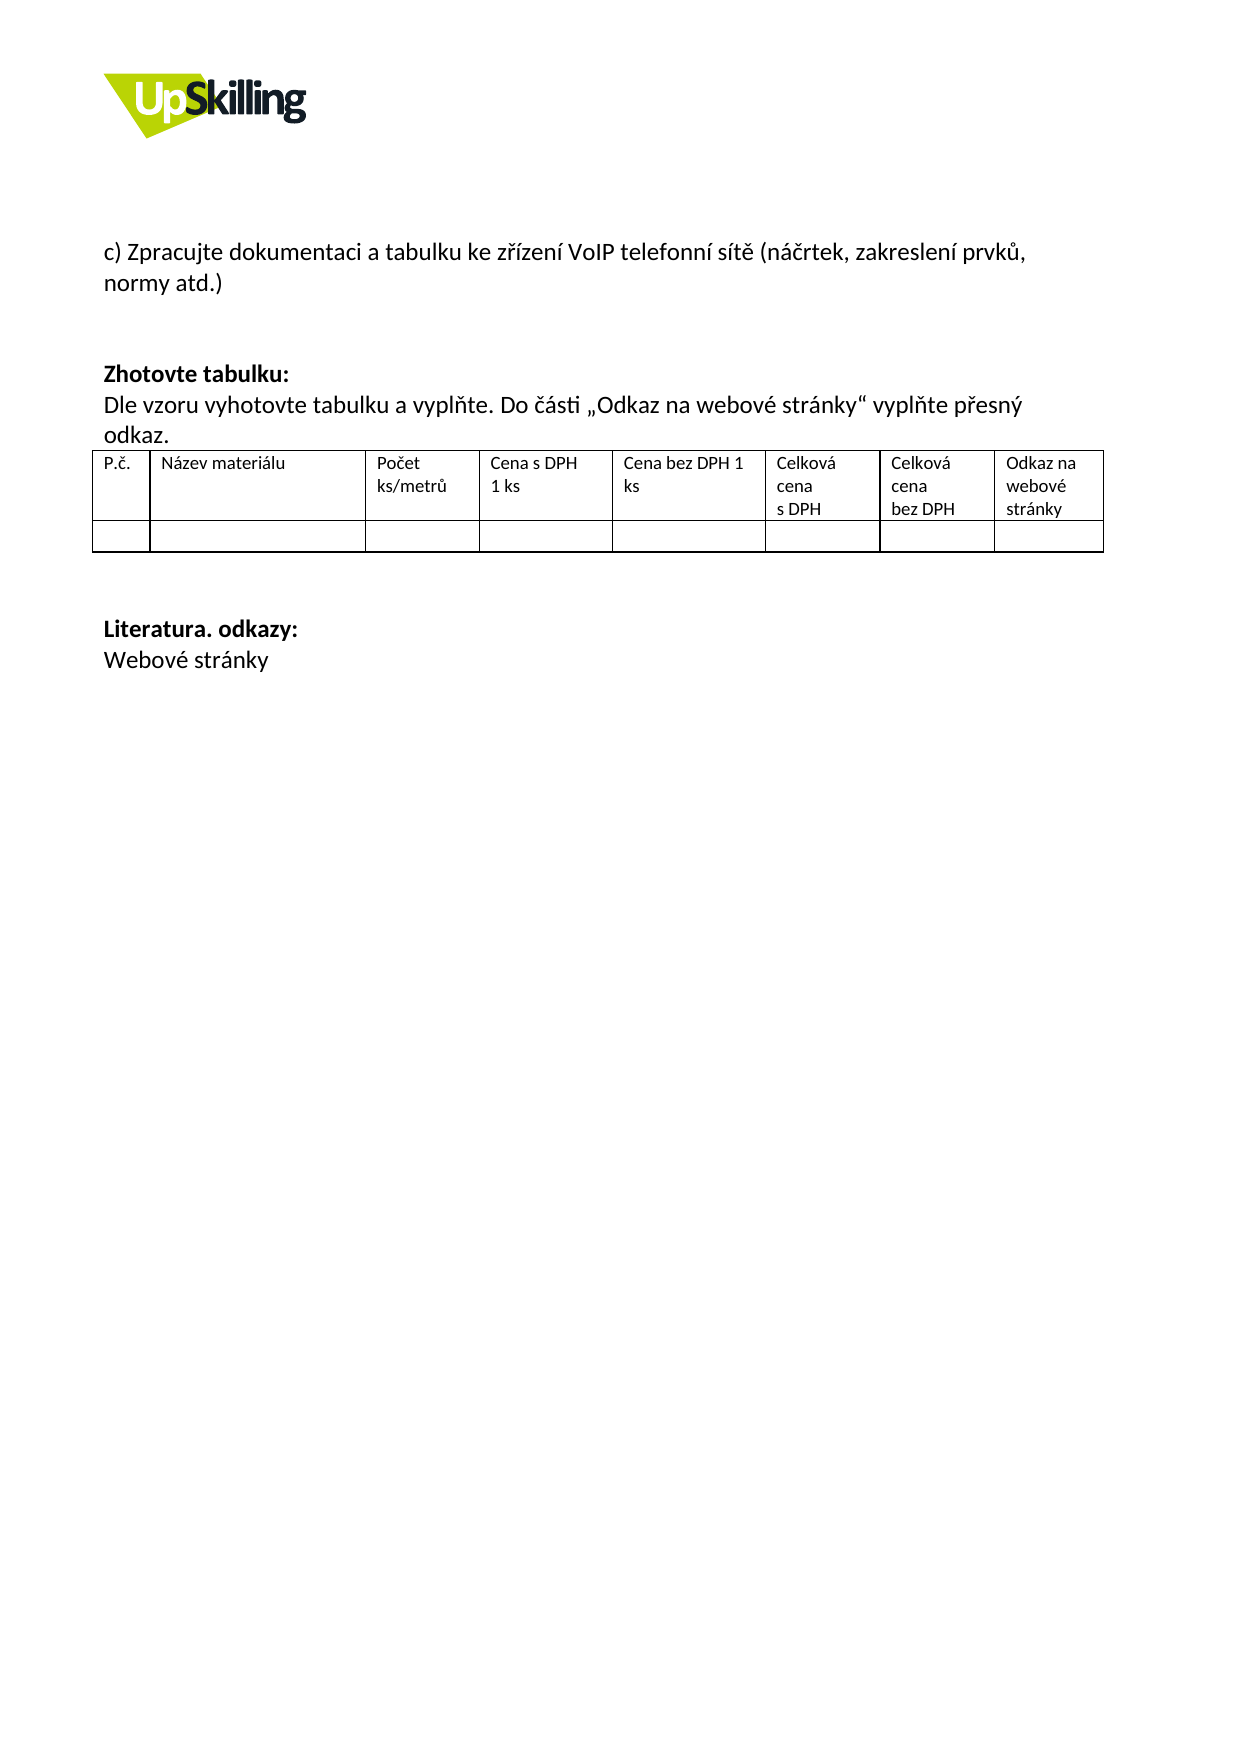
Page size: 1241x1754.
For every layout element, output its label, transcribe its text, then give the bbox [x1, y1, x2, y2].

table_header Název materiálu [151, 451, 365, 520]
table_cell [366, 521, 479, 551]
text c) Zpracujte dokumentaci a tabulku ke zřízení VoIP telefonní sítě (náčrtek, zakreslení prvků, normy atd.) [103, 236, 1093, 297]
table_header Celková cena bez DPH [881, 451, 994, 520]
table_header Celková cena s DPH [766, 451, 879, 520]
table_cell [881, 521, 994, 551]
table_cell [766, 521, 879, 551]
table_cell [613, 521, 765, 551]
table_cell [93, 521, 149, 551]
table_header Cena bez DPH 1 ks [613, 451, 765, 520]
text Literatura. odkazy: [103, 613, 1093, 644]
text Zhotovte tabulku: [103, 358, 1093, 389]
table_header P.č. [93, 451, 149, 520]
table_header Počet ks/metrů [366, 451, 479, 520]
table_cell [151, 521, 365, 551]
text Dle vzoru vyhotovte tabulku a vyplňte. Do části „Odkaz na webové stránky“ vyplňte přesný odkaz. [103, 389, 1093, 450]
table_cell [480, 521, 612, 551]
table_header Cena s DPH 1 ks [480, 451, 612, 520]
text Webové stránky [103, 644, 1093, 674]
table_header Odkaz na webové stránky [995, 451, 1103, 520]
table_cell [995, 521, 1103, 551]
